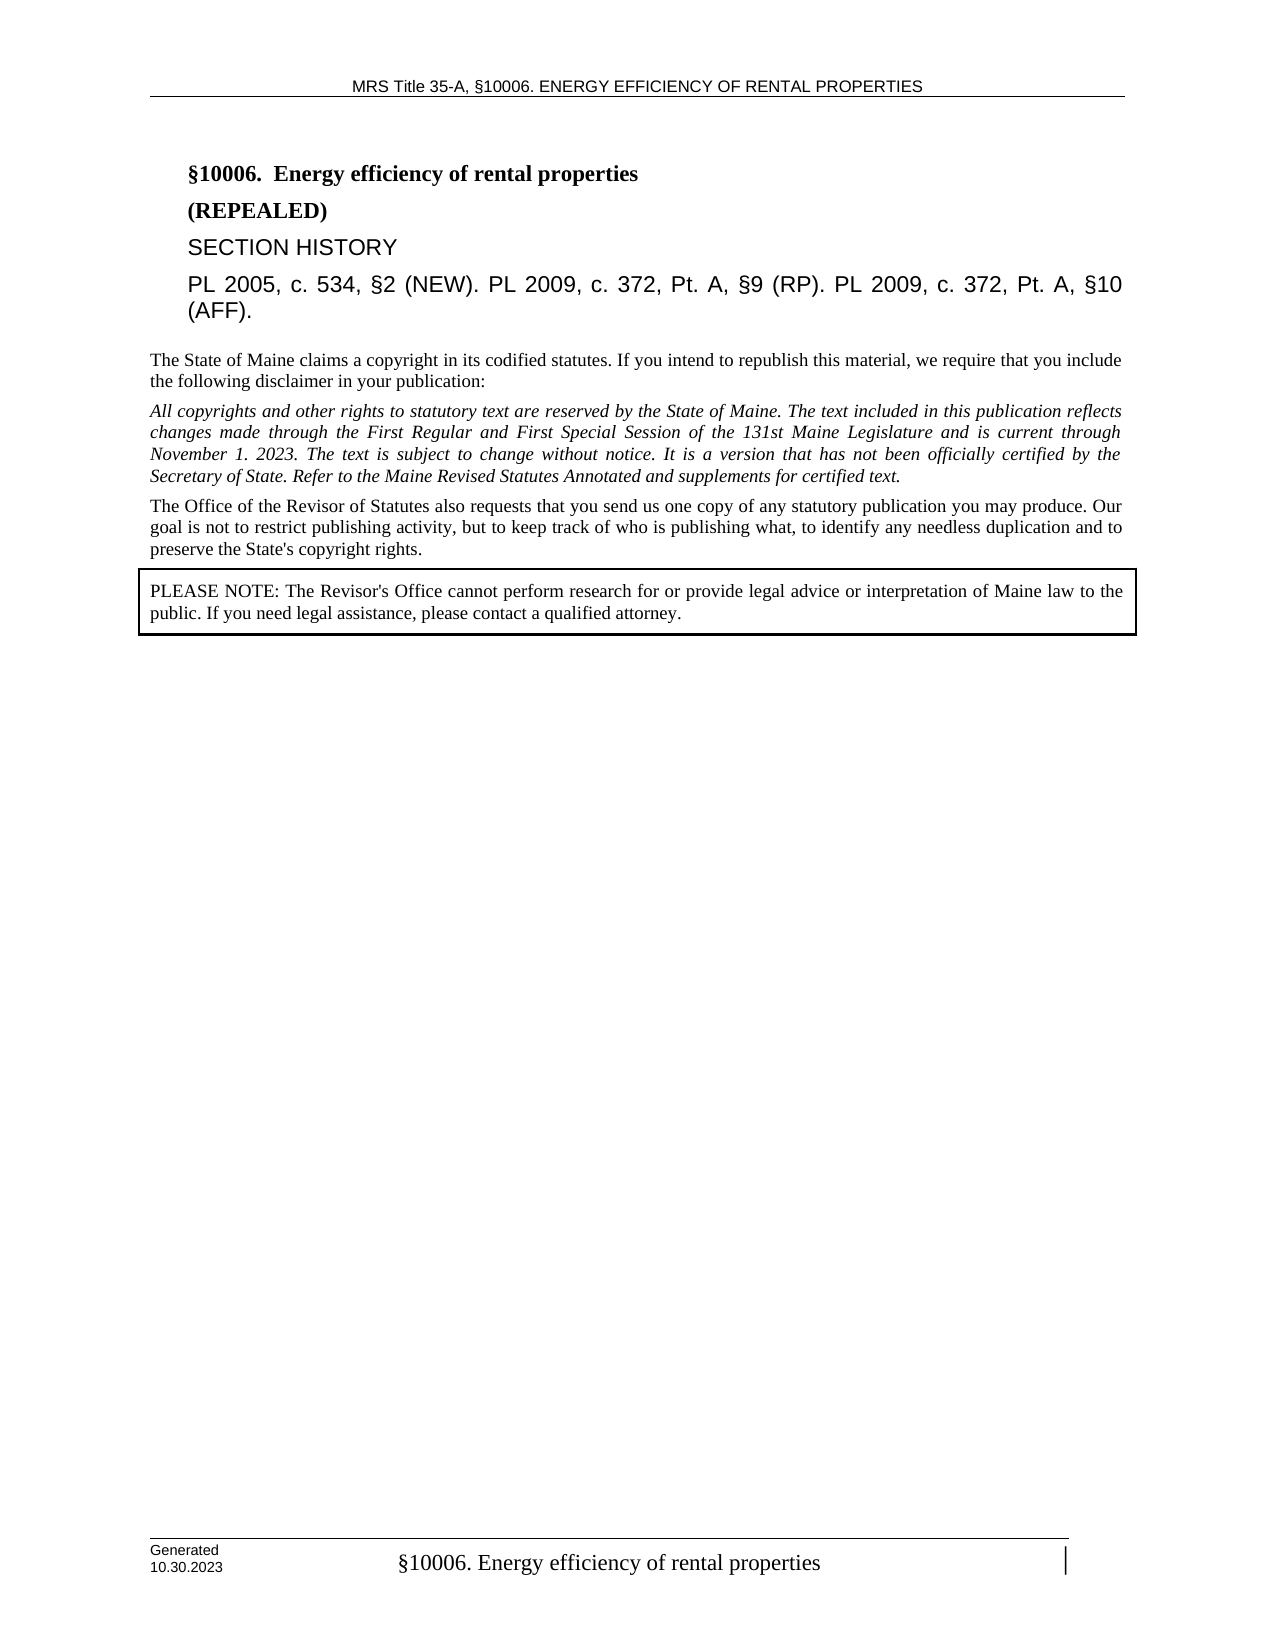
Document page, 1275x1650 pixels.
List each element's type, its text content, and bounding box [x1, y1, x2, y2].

text All copyrights and other rights to statutory text are reserved by the State of Maine. The text included in this publication reflects changes made through the First Regular and First Special Session of the 131st Maine Legislature and is current through November 1. 2023 . The text is subject to change without notice. It is a version that has not been officially certified by the Secretary of State. Refer to the Maine Revised Statutes Annotated and supplements for certified text. [150, 400, 1125, 486]
text PL 2005, c. 534, §2 (NEW). PL 2009, c. 372, Pt. A, §9 (RP). PL 2009, c. 372, Pt. A, §10 (AFF). [187, 271, 1125, 323]
text §10006. Energy efficiency of rental properties [187, 160, 1125, 187]
text (REPEALED) [187, 197, 1125, 223]
text The State of Maine claims a copyright in its codified statutes. If you intend to republish this material, we require that you include the following disclaimer in your publication: [150, 348, 1125, 392]
text PLEASE NOTE: The Revisor's Office cannot perform research for or provide legal advice or interpretation of Maine law to the public. If you need legal assistance, please contact a qualified attorney. [140, 570, 1135, 633]
text SECTION HISTORY [187, 234, 1125, 260]
text The Office of the Revisor of Statutes also requests that you send us one copy of any statutory publication you may produce. Our goal is not to restrict publishing activity, but to keep track of who is publishing what, to identify any needless duplication and to preserve the State's copyright rights. [150, 494, 1125, 559]
